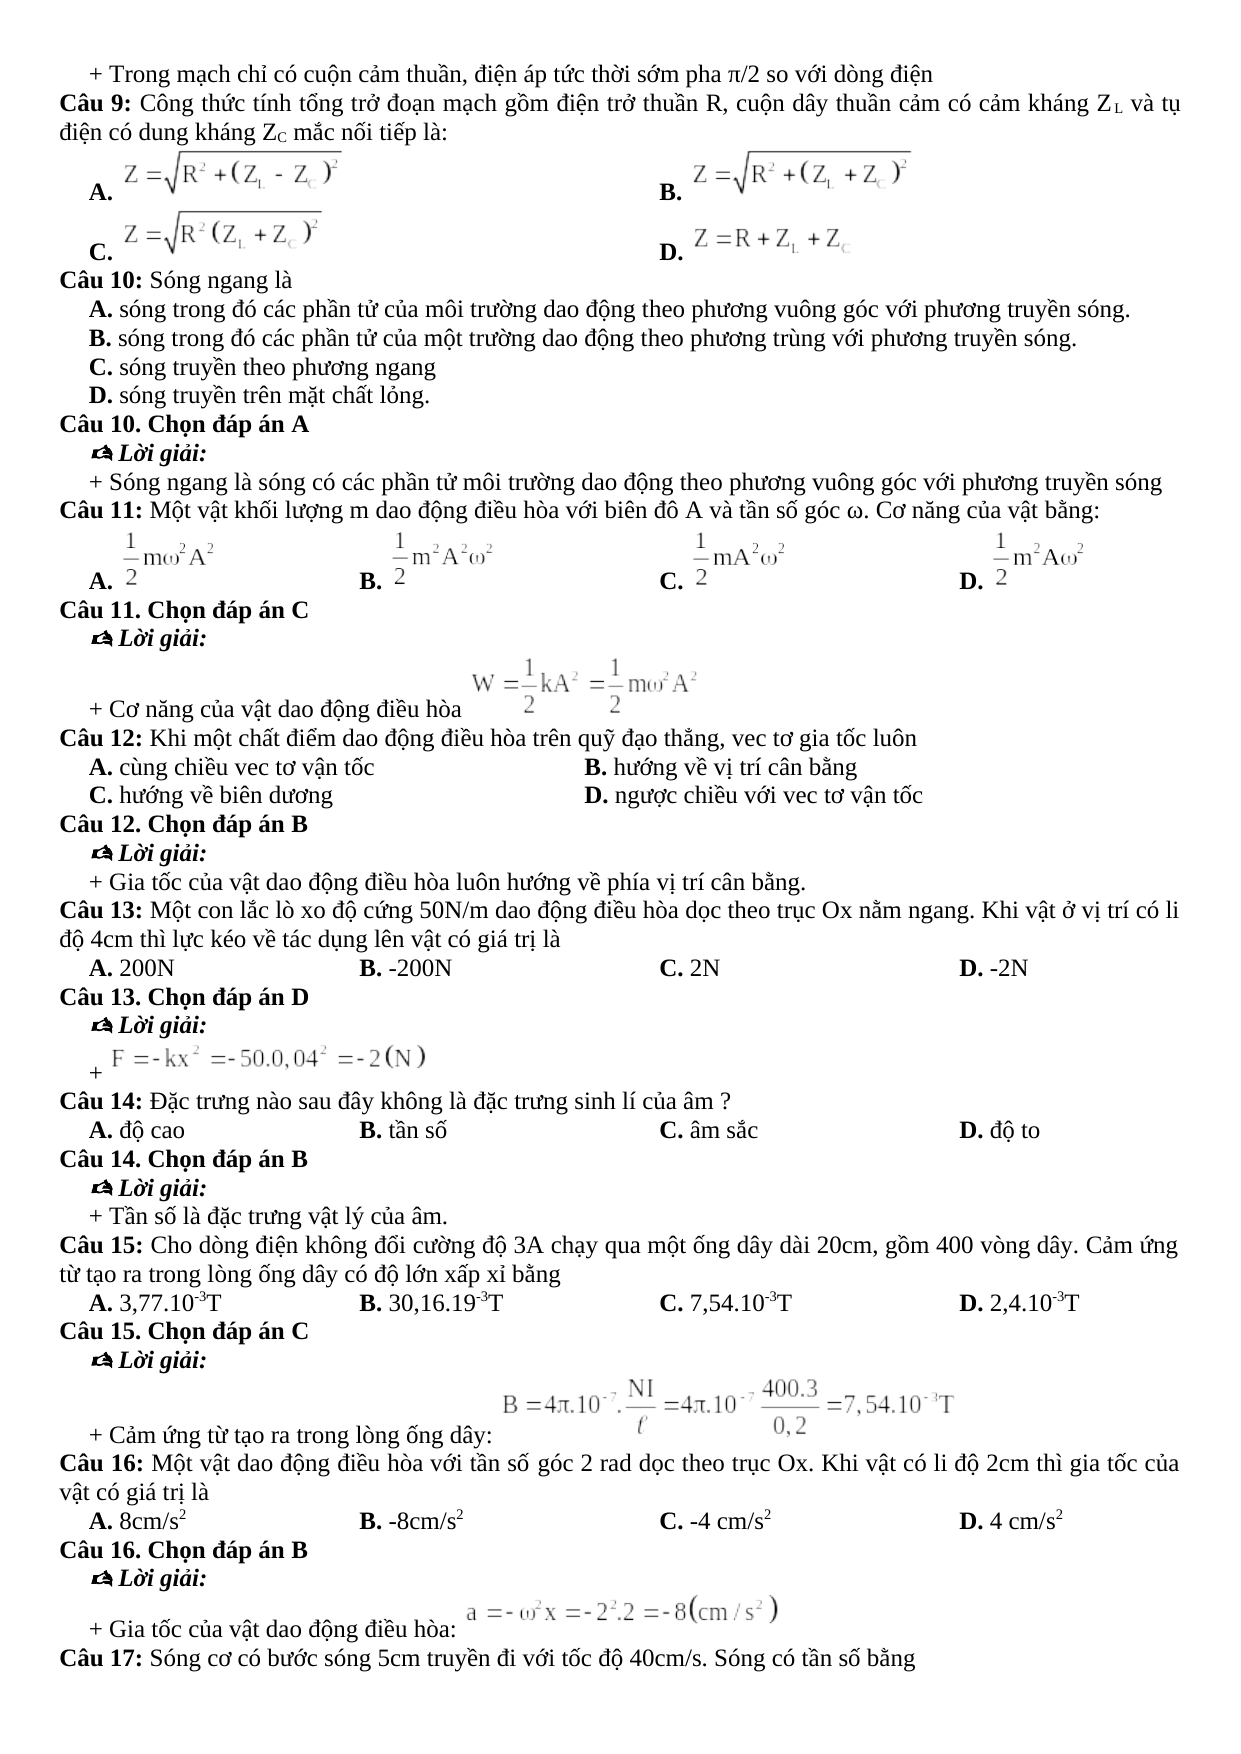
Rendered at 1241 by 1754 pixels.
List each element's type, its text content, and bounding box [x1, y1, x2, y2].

text Câu 15. Chọn đáp án C [59, 1316, 1181, 1345]
text A. B. C. D. [59, 524, 1181, 595]
text C. D. [59, 205, 1181, 265]
text Câu 16. Chọn đáp án B [59, 1535, 1181, 1563]
text Câu 15: Cho dòng điện không đổi cường độ 3A chạy qua một ống dây dài 20cm, gồm 400 vòng dây. Cảm ứng từ tạo ra trong lòng ống dây có độ lớn xấp xỉ bằng [59, 1230, 1181, 1288]
text A. sóng trong đó các phần tử của môi trường dao động theo phương vuông góc với phương truyền sóng. [59, 294, 1181, 323]
text Lời giải: [59, 838, 1181, 867]
text A. 200N B. -200N C. 2N D. -2N [59, 953, 1181, 982]
text Lời giải: [59, 438, 1181, 467]
text Lời giải: [59, 1345, 1181, 1374]
text Câu 12. Chọn đáp án B [59, 809, 1181, 838]
text B. sóng trong đó các phần tử của một trường dao động theo phương trùng với phương truyền sóng. [59, 323, 1181, 352]
text Lời giải: [59, 1173, 1181, 1201]
text Lời giải: [59, 1010, 1181, 1039]
text Câu 11: Một vật khối lượng m dao động điều hòa với biên đô A và tần số góc ω. Cơ năng của vật bằng: [59, 495, 1181, 524]
text Câu 12: Khi một chất điểm dao động điều hòa trên quỹ đạo thẳng, vec tơ gia tốc luôn [59, 723, 1181, 752]
text Câu 10. Chọn đáp án A [59, 409, 1181, 438]
text Câu 9: Công thức tính tổng trở đoạn mạch gồm điện trở thuần R, cuộn dây thuần cảm có cảm kháng ZL và tụ điện có dung kháng ZC mắc nối tiếp là: [59, 88, 1181, 145]
text D. sóng truyền trên mặt chất lỏng. [59, 380, 1181, 409]
text + Sóng ngang là sóng có các phần tử môi trường dao động theo phương vuông góc với phương truyền sóng [59, 467, 1181, 495]
text Câu 11. Chọn đáp án C [59, 595, 1181, 623]
text Câu 13. Chọn đáp án D [59, 982, 1181, 1010]
text A. 3,77.10-3T B. 30,16.19-3T C. 7,54.10-3T D. 2,4.10-3T [59, 1288, 1181, 1316]
text Câu 10: Sóng ngang là [59, 265, 1181, 294]
text A. cùng chiều vec tơ vận tốc B. hướng về vị trí cân bằng [59, 752, 1181, 780]
text Lời giải: [59, 623, 1181, 652]
text A. B. [59, 145, 1181, 205]
text Lời giải: [59, 1563, 1181, 1592]
text Câu 14: Đặc trưng nào sau đây không là đặc trưng sinh lí của âm ? [59, 1086, 1181, 1115]
text A. độ cao B. tần số C. âm sắc D. độ to [59, 1115, 1181, 1144]
text Câu 17: Sóng cơ có bước sóng 5cm truyền đi với tốc độ 40cm/s. Sóng có tần số bằng [59, 1643, 1181, 1672]
text Câu 14. Chọn đáp án B [59, 1144, 1181, 1173]
text + Tần số là đặc trưng vật lý của âm. [59, 1201, 1181, 1230]
text + [59, 1039, 1181, 1086]
text + Cảm ứng từ tạo ra trong lòng ống dây: [59, 1374, 1181, 1448]
text + Cơ năng của vật dao động điều hòa [59, 652, 1181, 723]
text Câu 16: Một vật dao động điều hòa với tần số góc 2 rad dọc theo trục Ox. Khi vật có li độ 2cm thì gia tốc của vật có giá trị là [59, 1448, 1181, 1506]
text C. hướng về biên dương D. ngược chiều với vec tơ vận tốc [59, 780, 1181, 809]
text + Gia tốc của vật dao động điều hòa luôn hướng về phía vị trí cân bằng. [59, 867, 1181, 895]
text A. 8cm/s2 B. -8cm/s2 C. -4 cm/s2 D. 4 cm/s2 [59, 1506, 1181, 1535]
text Câu 13: Một con lắc lò xo độ cứng 50N/m dao động điều hòa dọc theo trục Ox nằm ngang. Khi vật ở vị trí có li độ 4cm thì lực kéo về tác dụng lên vật có giá trị là [59, 895, 1181, 953]
text + Trong mạch chỉ có cuộn cảm thuần, điện áp tức thời sớm pha π/2 so với dòng điện [59, 59, 1181, 88]
text + Gia tốc của vật dao động điều hòa: [59, 1592, 1181, 1643]
text C. sóng truyền theo phương ngang [59, 352, 1181, 380]
